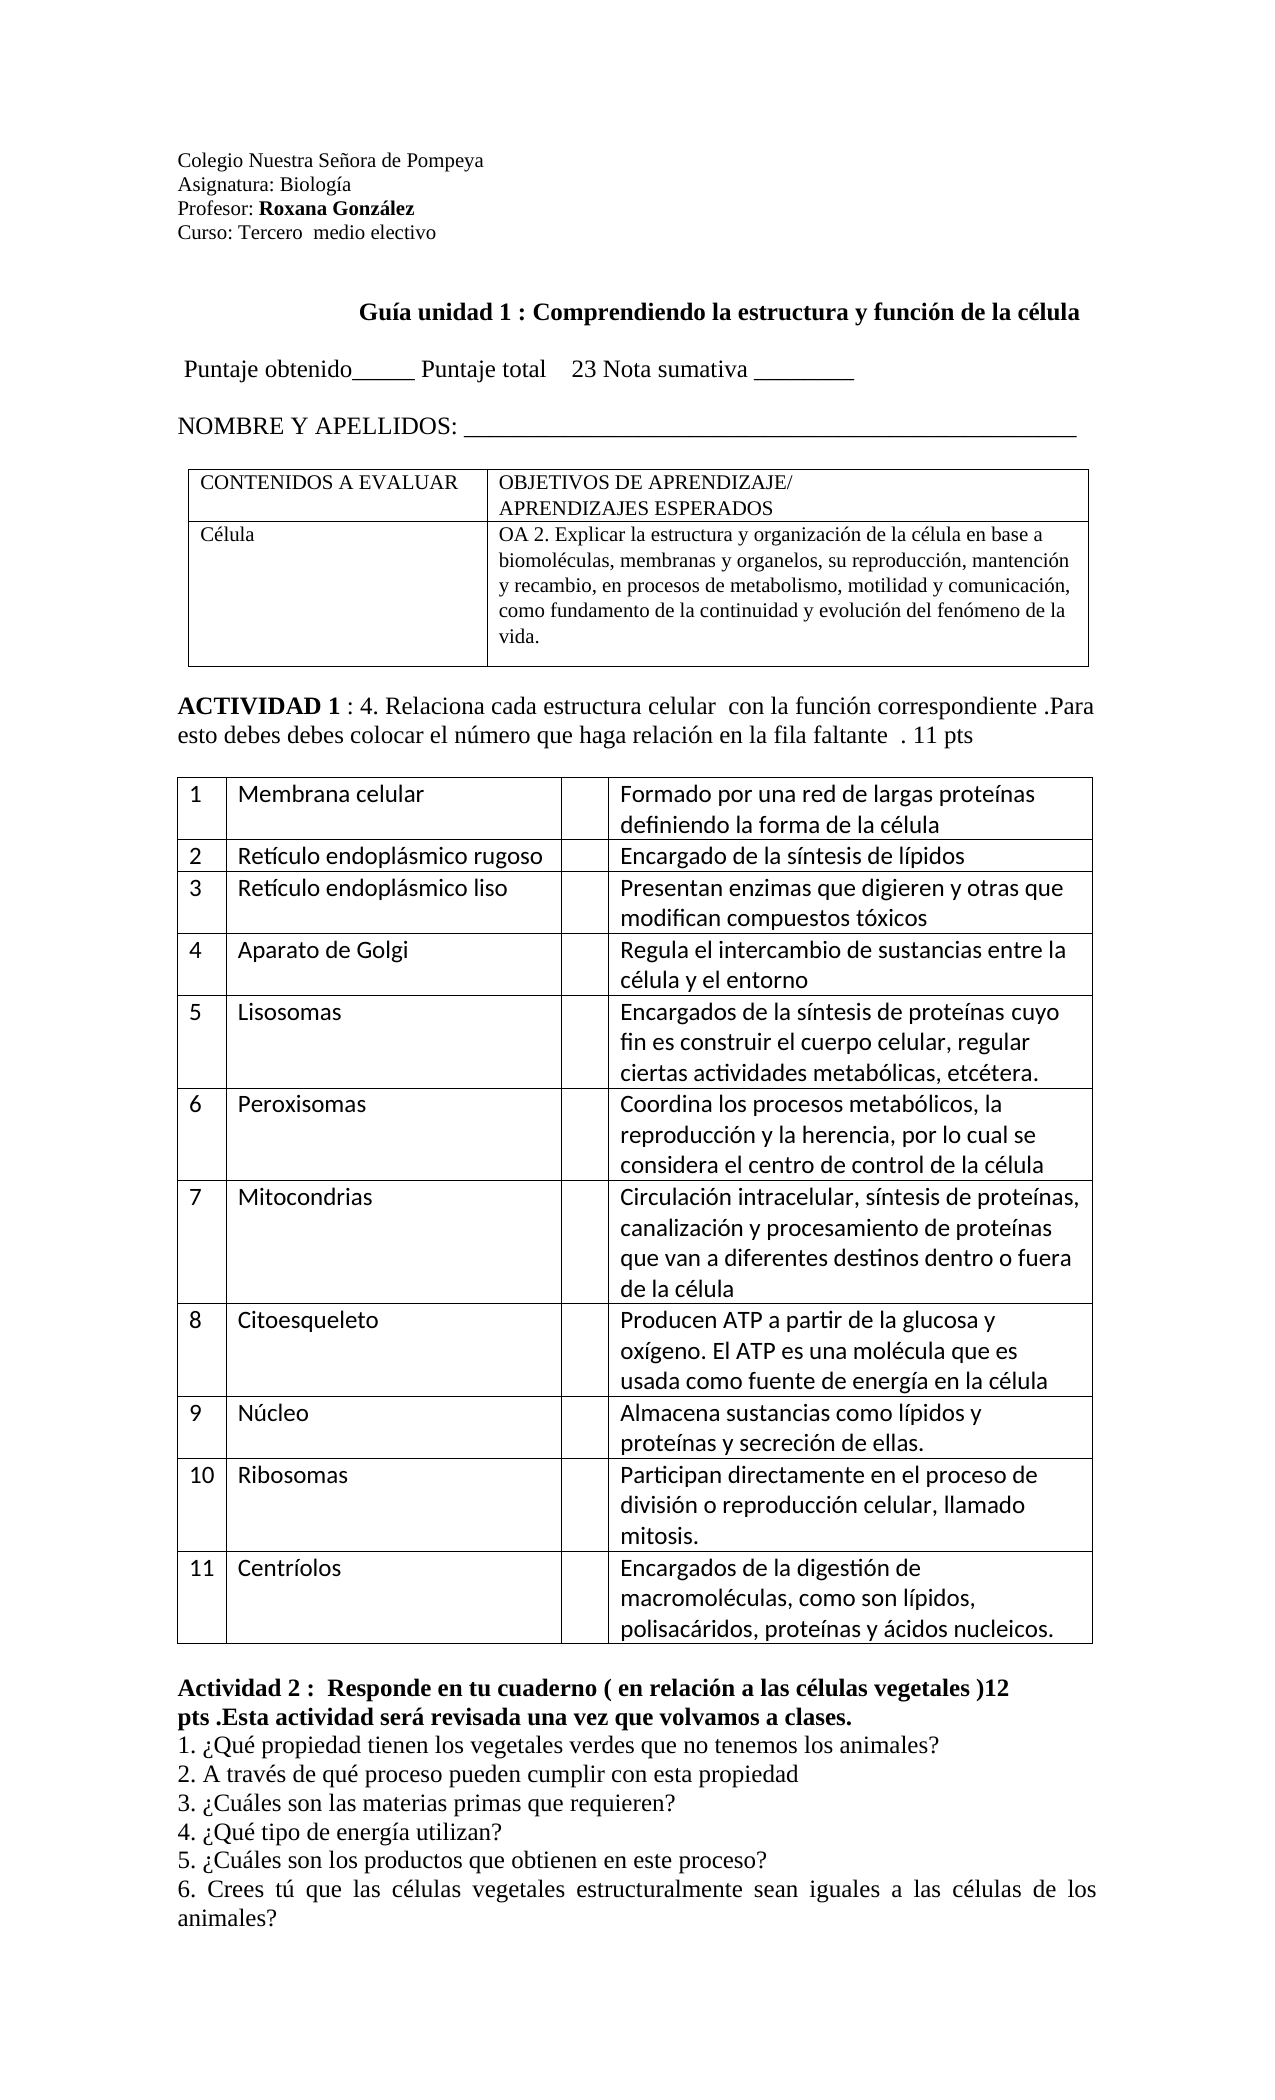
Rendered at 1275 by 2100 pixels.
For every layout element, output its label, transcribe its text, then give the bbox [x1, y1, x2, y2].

table_cell 10 [178, 1459, 226, 1551]
table_cell Retículo endoplásmico liso [227, 872, 561, 933]
table_header Membrana celular [227, 778, 561, 839]
table_cell Retículo endoplásmico rugoso [227, 840, 561, 871]
table_cell [562, 1397, 608, 1458]
text 6. Crees tú que las células vegetales estructuralmente sean iguales a las células de los animales? [177, 1874, 1098, 1932]
text Curso: Tercero medio electivo [177, 220, 1262, 244]
text Puntaje obtenido_____ Puntaje total 23 Nota sumativa ________ [177, 354, 1262, 383]
table_cell [562, 1181, 608, 1303]
table_cell [562, 840, 608, 871]
table_cell 7 [178, 1181, 226, 1303]
table_cell Encargado de la síntesis de lípidos [609, 840, 1092, 871]
table_cell Peroxisomas [227, 1089, 561, 1180]
table_cell 6 [178, 1089, 226, 1180]
text 4. ¿Qué tipo de energía utilizan? [177, 1817, 1098, 1846]
table_header CONTENIDOS A EVALUAR [189, 470, 487, 521]
text 5. ¿Cuáles son los productos que obtienen en este proceso? [177, 1846, 1098, 1874]
table_cell Almacena sustancias como lípidos y proteínas y secreción de ellas. [609, 1397, 1092, 1458]
table_cell [562, 1459, 608, 1551]
table_cell Ribosomas [227, 1459, 561, 1551]
table_cell Presentan enzimas que digieren y otras que modifican compuestos tóxicos [609, 872, 1092, 933]
table_cell 9 [178, 1397, 226, 1458]
table_cell Circulación intracelular, síntesis de proteínas, canalización y procesamiento de proteínas que van a diferentes destinos dentro o fuera de la célula [609, 1181, 1092, 1303]
table_cell [562, 1304, 608, 1396]
table_cell [562, 872, 608, 933]
table_header 1 [178, 778, 226, 839]
table_cell 11 [178, 1552, 226, 1643]
table_cell Núcleo [227, 1397, 561, 1458]
table_cell [562, 934, 608, 995]
table_cell [562, 996, 608, 1088]
table_cell Producen ATP a partir de la glucosa y oxígeno. El ATP es una molécula que es usada como fuente de energía en la célula [609, 1304, 1092, 1396]
table_cell Aparato de Golgi [227, 934, 561, 995]
table_cell Célula [189, 522, 487, 666]
table_cell [562, 1089, 608, 1180]
table_cell 2 [178, 840, 226, 871]
table_cell Centríolos [227, 1552, 561, 1643]
table_cell 3 [178, 872, 226, 933]
table_cell Lisosomas [227, 996, 561, 1088]
text ACTIVIDAD 1 : 4. Relaciona cada estructura celular con la función correspondiente .Para esto debes debes colocar el número que haga relación en la fila faltante . 11 pts [177, 691, 1098, 748]
table_cell 4 [178, 934, 226, 995]
text 3. ¿Cuáles son las materias primas que requieren? [177, 1788, 1098, 1817]
table_cell Mitocondrias [227, 1181, 561, 1303]
table_cell OA 2. Explicar la estructura y organización de la célula en base a biomoléculas, membranas y organelos, su reproducción, mantención y recambio, en procesos de metabolismo, motilidad y comunicación, como fundamento de la continuidad y evolución del fenómeno de la vida. [488, 522, 1088, 666]
text NOMBRE Y APELLIDOS: _________________________________________________ [177, 412, 1262, 440]
table_cell Encargados de la digestión de macromoléculas, como son lípidos, polisacáridos, proteínas y ácidos nucleicos. [609, 1552, 1092, 1643]
text Actividad 2 : Responde en tu cuaderno ( en relación a las células vegetales )12 pts .Esta actividad será revisada una vez que volvamos a clases. [177, 1673, 1098, 1731]
table_header [562, 778, 608, 839]
table_cell Coordina los procesos metabólicos, la reproducción y la herencia, por lo cual se considera el centro de control de la célula [609, 1089, 1092, 1180]
text 2. A través de qué proceso pueden cumplir con esta propiedad [177, 1759, 1098, 1788]
text Colegio Nuestra Señora de Pompeya [177, 148, 1098, 172]
table_header OBJETIVOS DE APRENDIZAJE/ APRENDIZAJES ESPERADOS [488, 470, 1088, 521]
table_cell Encargados de la síntesis de proteínas cuyo fin es construir el cuerpo celular, regular ciertas actividades metabólicas, etcétera. [609, 996, 1092, 1088]
table_cell Citoesqueleto [227, 1304, 561, 1396]
table_cell [562, 1552, 608, 1643]
table_cell Participan directamente en el proceso de división o reproducción celular, llamado mitosis. [609, 1459, 1092, 1551]
text Profesor: Roxana González [177, 196, 1262, 220]
table_cell Regula el intercambio de sustancias entre la célula y el entorno [609, 934, 1092, 995]
text Guía unidad 1 : Comprendiendo la estructura y función de la célula [177, 297, 1262, 325]
text 1. ¿Qué propiedad tienen los vegetales verdes que no tenemos los animales? [177, 1731, 1098, 1759]
table_cell 5 [178, 996, 226, 1088]
text Asignatura: Biología [177, 172, 1098, 196]
table_cell 8 [178, 1304, 226, 1396]
table_header Formado por una red de largas proteínas definiendo la forma de la célula [609, 778, 1092, 839]
